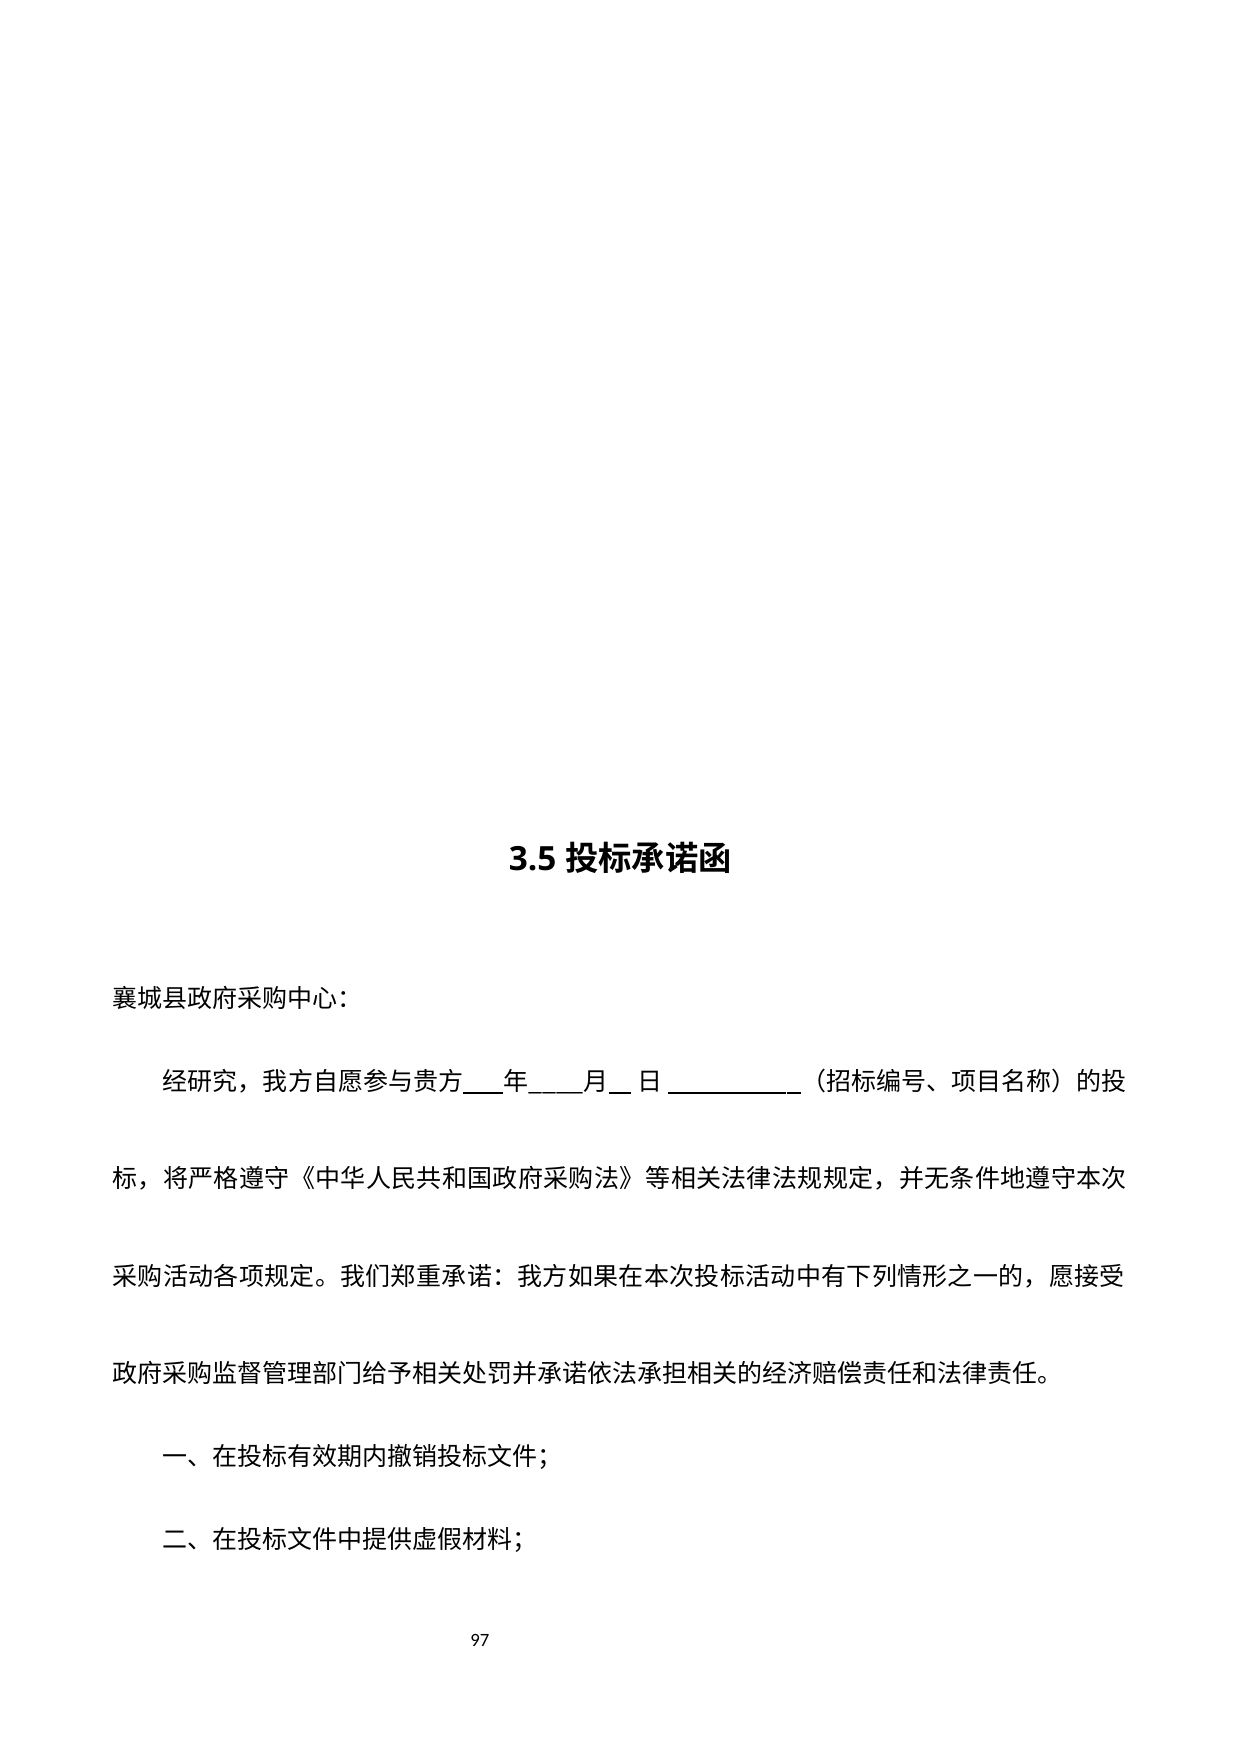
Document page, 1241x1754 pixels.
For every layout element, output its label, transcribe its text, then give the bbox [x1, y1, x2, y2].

text 襄城县政府采购中心： [112, 964, 1128, 1029]
text 二、在投标文件中提供虚假材料； [112, 1506, 1128, 1571]
text 3.5 投标承诺函 [112, 823, 1128, 888]
text 一、在投标有效期内撤销投标文件； [112, 1422, 1128, 1487]
text 经研究，我方自愿参与贵方 年____月 日 _（招标编号、项目名称）的投标，将严格遵守《中华人民共和国政府采购法》等相关法律法规规定，并无条件地遵守本次采购活动各项规定。我们郑重承诺：我方如果在本次投标活动中有下列情形之一的，愿接受政府采购监督管理部门给予相关处罚并承诺依法承担相关的经济赔偿责任和法律责任。 [112, 1047, 1128, 1404]
